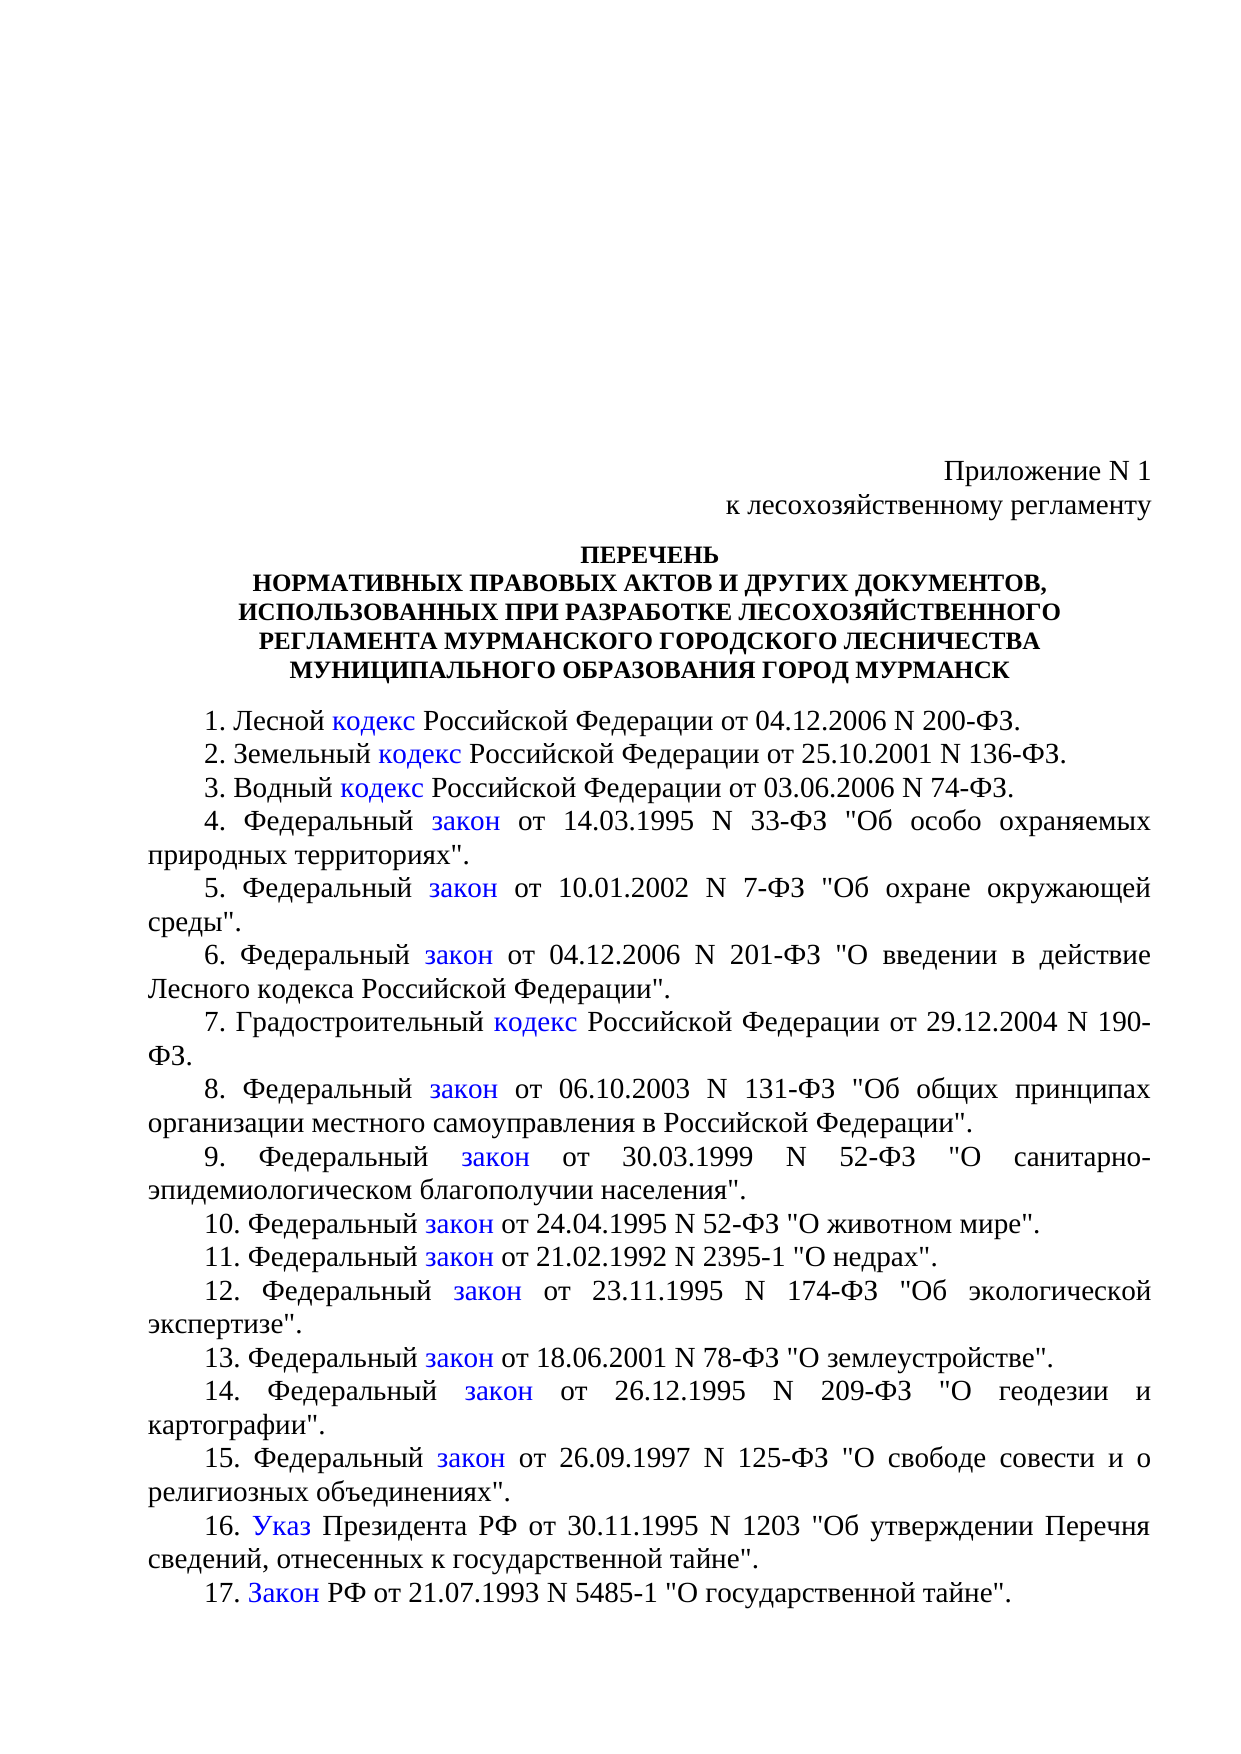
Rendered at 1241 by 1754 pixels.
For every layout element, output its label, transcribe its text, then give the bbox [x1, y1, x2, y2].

text 12. Федеральный закон от 23.11.1995 N 174-ФЗ "Об экологической экспертизе". [148, 1273, 1152, 1340]
text 10. Федеральный закон от 24.04.1995 N 52-ФЗ "О животном мире". [148, 1206, 1152, 1239]
text 1. Лесной кодекс Российской Федерации от 04.12.2006 N 200-ФЗ. [148, 703, 1152, 736]
text 4. Федеральный закон от 14.03.1995 N 33-ФЗ "Об особо охраняемых природных территориях". [148, 803, 1152, 870]
text к лесохозяйственному регламенту [148, 487, 1152, 521]
text ИСПОЛЬЗОВАННЫХ ПРИ РАЗРАБОТКЕ ЛЕСОХОЗЯЙСТВЕННОГО [148, 597, 1152, 626]
text ПЕРЕЧЕНЬ [148, 540, 1152, 568]
text 8. Федеральный закон от 06.10.2003 N 131-ФЗ "Об общих принципах организации местного самоуправления в Российской Федерации". [148, 1072, 1152, 1139]
text 17. Закон РФ от 21.07.1993 N 5485-1 "О государственной тайне". [148, 1575, 1152, 1608]
text 5. Федеральный закон от 10.01.2002 N 7-ФЗ "Об охране окружающей среды". [148, 870, 1152, 937]
text РЕГЛАМЕНТА МУРМАНСКОГО ГОРОДСКОГО ЛЕСНИЧЕСТВА [148, 626, 1152, 655]
text 13. Федеральный закон от 18.06.2001 N 78-ФЗ "О землеустройстве". [148, 1340, 1152, 1373]
text 14. Федеральный закон от 26.12.1995 N 209-ФЗ "О геодезии и картографии". [148, 1373, 1152, 1441]
text 16. Указ Президента РФ от 30.11.1995 N 1203 "Об утверждении Перечня сведений, отнесенных к государственной тайне". [148, 1508, 1152, 1575]
text 9. Федеральный закон от 30.03.1999 N 52-ФЗ "О санитарно-эпидемиологическом благополучии населения". [148, 1139, 1152, 1206]
text МУНИЦИПАЛЬНОГО ОБРАЗОВАНИЯ ГОРОД МУРМАНСК [148, 655, 1152, 683]
text 3. Водный кодекс Российской Федерации от 03.06.2006 N 74-ФЗ. [148, 770, 1152, 803]
text 15. Федеральный закон от 26.09.1997 N 125-ФЗ "О свободе совести и о религиозных объединениях". [148, 1441, 1152, 1508]
text 11. Федеральный закон от 21.02.1992 N 2395-1 "О недрах". [148, 1239, 1152, 1273]
text Приложение N 1 [148, 453, 1152, 487]
text 2. Земельный кодекс Российской Федерации от 25.10.2001 N 136-ФЗ. [148, 736, 1152, 770]
text НОРМАТИВНЫХ ПРАВОВЫХ АКТОВ И ДРУГИХ ДОКУМЕНТОВ, [148, 568, 1152, 597]
text 6. Федеральный закон от 04.12.2006 N 201-ФЗ "О введении в действие Лесного кодекса Российской Федерации". [148, 937, 1152, 1004]
text 7. Градостроительный кодекс Российской Федерации от 29.12.2004 N 190-ФЗ. [148, 1004, 1152, 1072]
